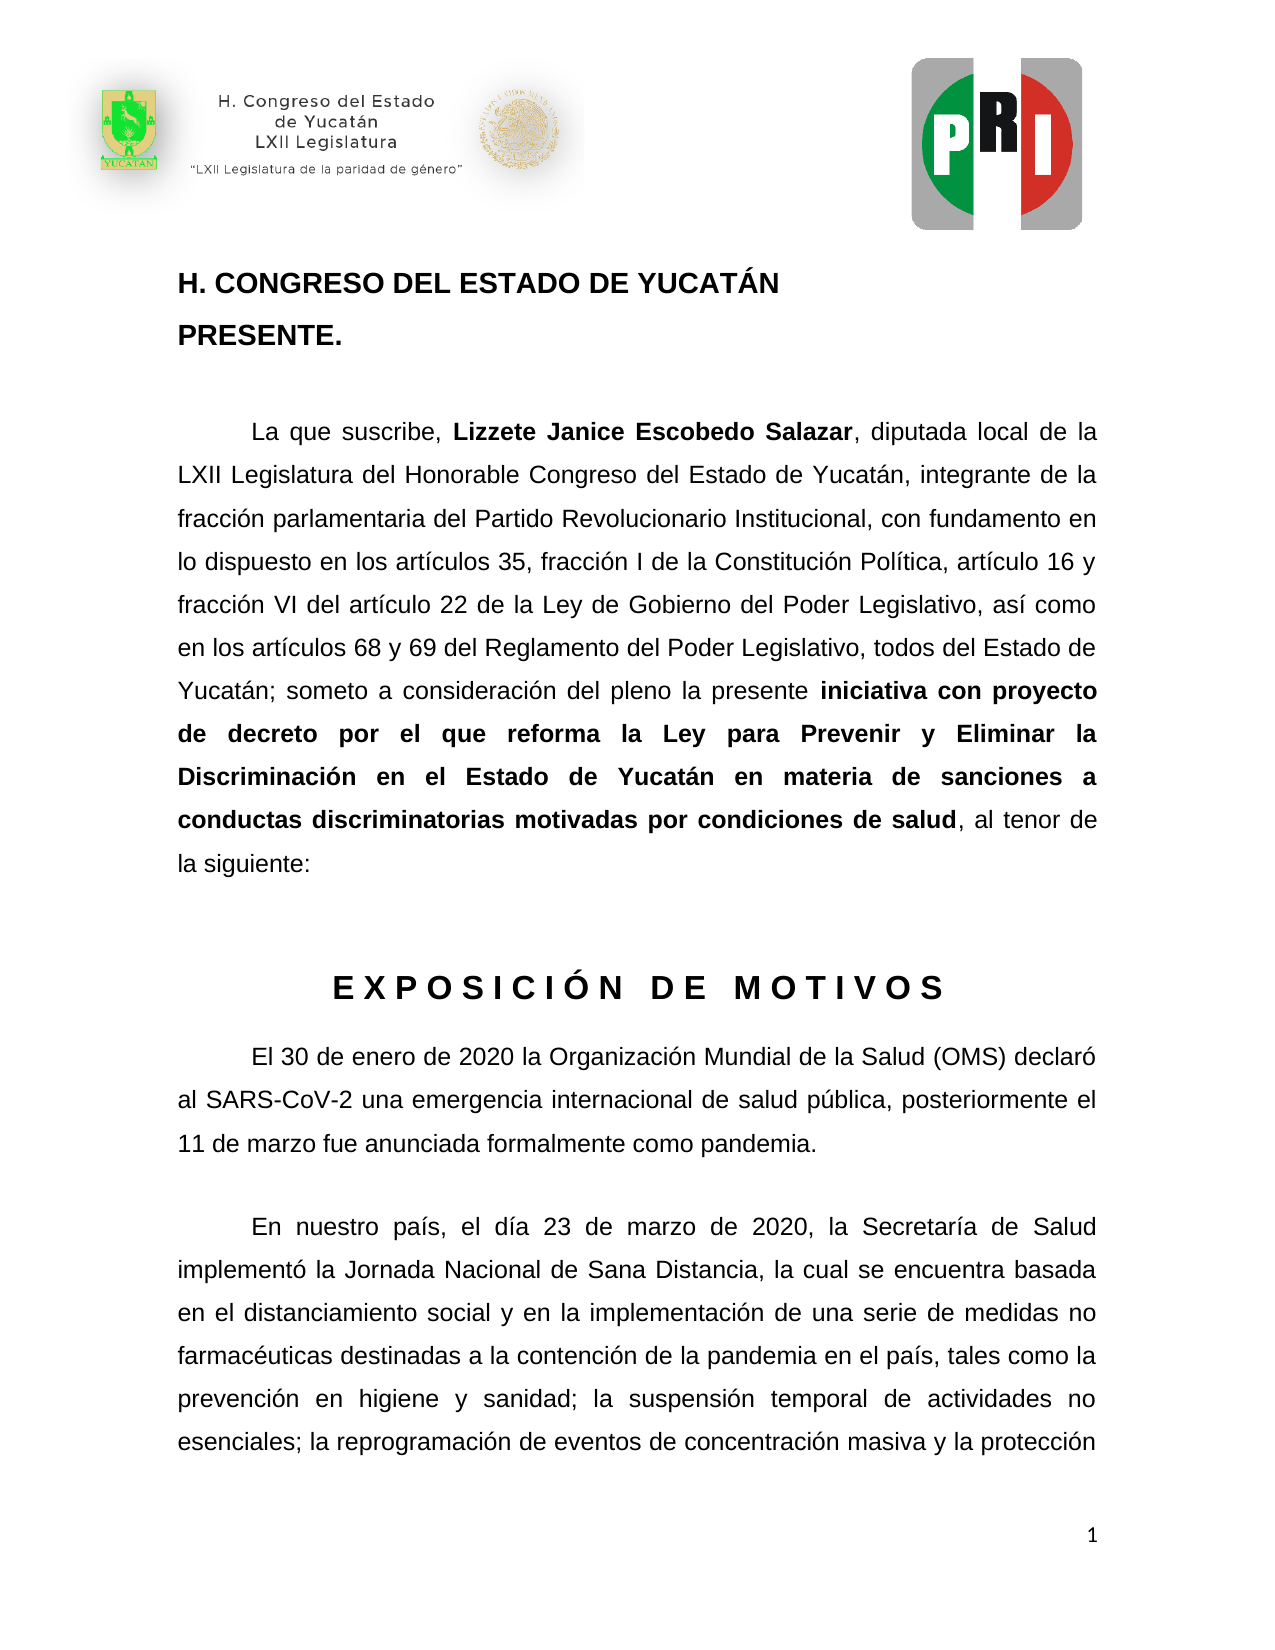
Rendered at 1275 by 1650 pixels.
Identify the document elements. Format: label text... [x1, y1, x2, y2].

text El 30 de enero de 2020 la Organización Mundial de la Salud (OMS) declaró al SARS-CoV-2 una emergencia internacional de salud pública, posteriormente el 11 de marzo fue anunciada formalmente como pandemia. [177, 1042, 1098, 1157]
picture [68, 58, 585, 212]
text PRESENTE. [177, 318, 1098, 352]
picture [911, 58, 1083, 230]
text La que suscribe, Lizzete Janice Escobedo Salazar, diputada local de la LXII Legislatura del Honorable Congreso del Estado de Yucatán, integrante de la fracción parlamentaria del Partido Revolucionario Institucional, con fundamento en lo dispuesto en los artículos 35, fracción I de la Constitución Política, artículo 16 y fracción VI del artículo 22 de la Ley de Gobierno del Poder Legislativo, así como en los artículos 68 y 69 del Reglamento del Poder Legislativo, todos del Estado de Yucatán; someto a consideración del pleno la presente iniciativa con proyecto de decreto por el que reforma la Ley para Prevenir y Eliminar la Discriminación en el Estado de Yucatán en materia de sanciones a conductas discriminatorias motivadas por condiciones de salud, al tenor de la siguiente: [177, 417, 1098, 877]
text H. CONGRESO DEL ESTADO DE YUCATÁN [177, 266, 1098, 299]
text E X P O S I C I Ó N D E M O T I V O S [177, 968, 1098, 1007]
